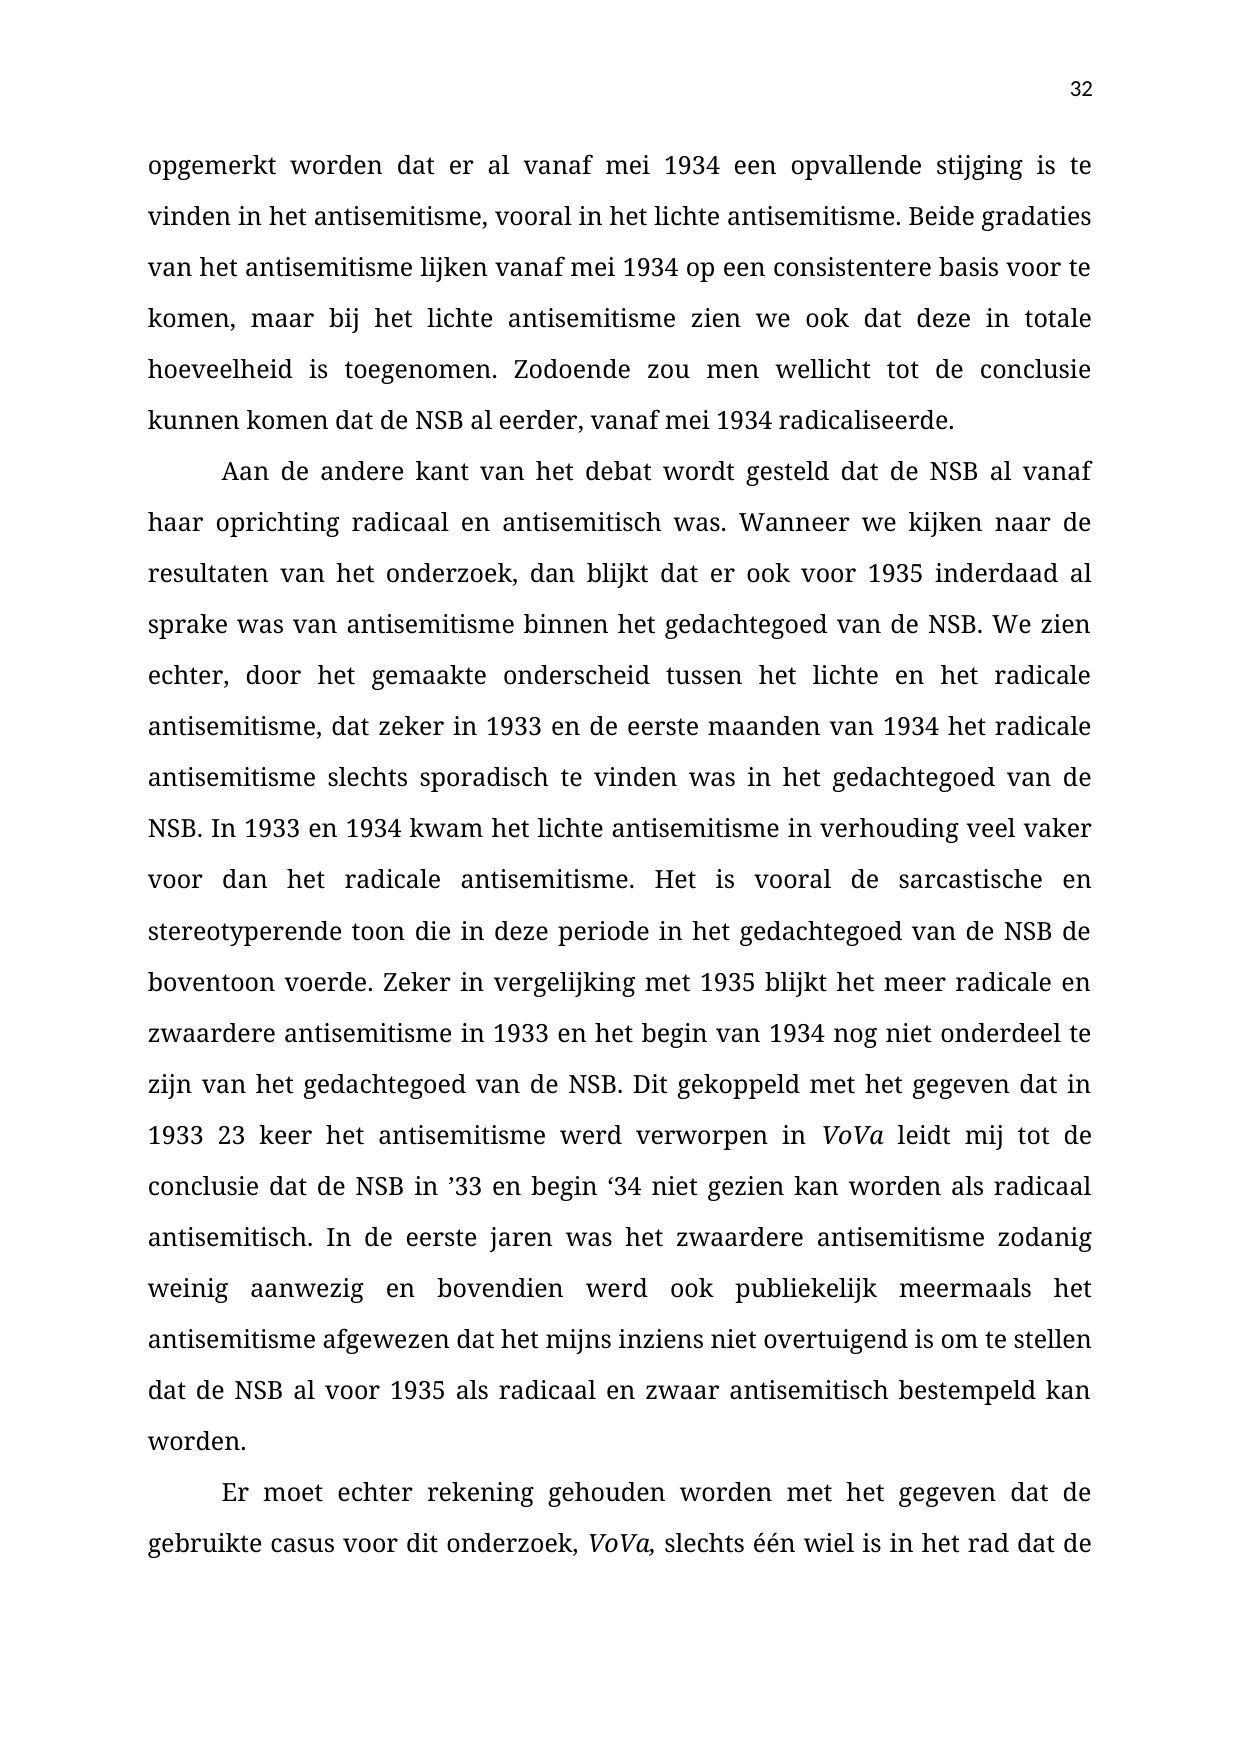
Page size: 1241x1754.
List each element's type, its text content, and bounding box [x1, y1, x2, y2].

text Aan de andere kant van het debat wordt gesteld dat de NSB al vanaf haar oprichting radicaal en antisemitisch was. Wanneer we kijken naar de resultaten van het onderzoek, dan blijkt dat er ook voor 1935 inderdaad al sprake was van antisemitisme binnen het gedachtegoed van de NSB. We zien echter, door het gemaakte onderscheid tussen het lichte en het radicale antisemitisme, dat zeker in 1933 en de eerste maanden van 1934 het radicale antisemitisme slechts sporadisch te vinden was in het gedachtegoed van de NSB. In 1933 en 1934 kwam het lichte antisemitisme in verhouding veel vaker voor dan het radicale antisemitisme. Het is vooral de sarcastische en stereotyperende toon die in deze periode in het gedachtegoed van de NSB de boventoon voerde. Zeker in vergelijking met 1935 blijkt het meer radicale en zwaardere antisemitisme in 1933 en het begin van 1934 nog niet onderdeel te zijn van het gedachtegoed van de NSB. Dit gekoppeld met het gegeven dat in 1933 23 keer het antisemitisme werd verworpen in VoVa leidt mij tot de conclusie dat de NSB in ’33 en begin ‘34 niet gezien kan worden als radicaal antisemitisch. In de eerste jaren was het zwaardere antisemitisme zodanig weinig aanwezig en bovendien werd ook publiekelijk meermaals het antisemitisme afgewezen dat het mijns inziens niet overtuigend is om te stellen dat de NSB al voor 1935 als radicaal en zwaar antisemitisch bestempeld kan worden. [148, 454, 1093, 1458]
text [148, 1475, 1093, 1560]
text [148, 148, 1093, 437]
